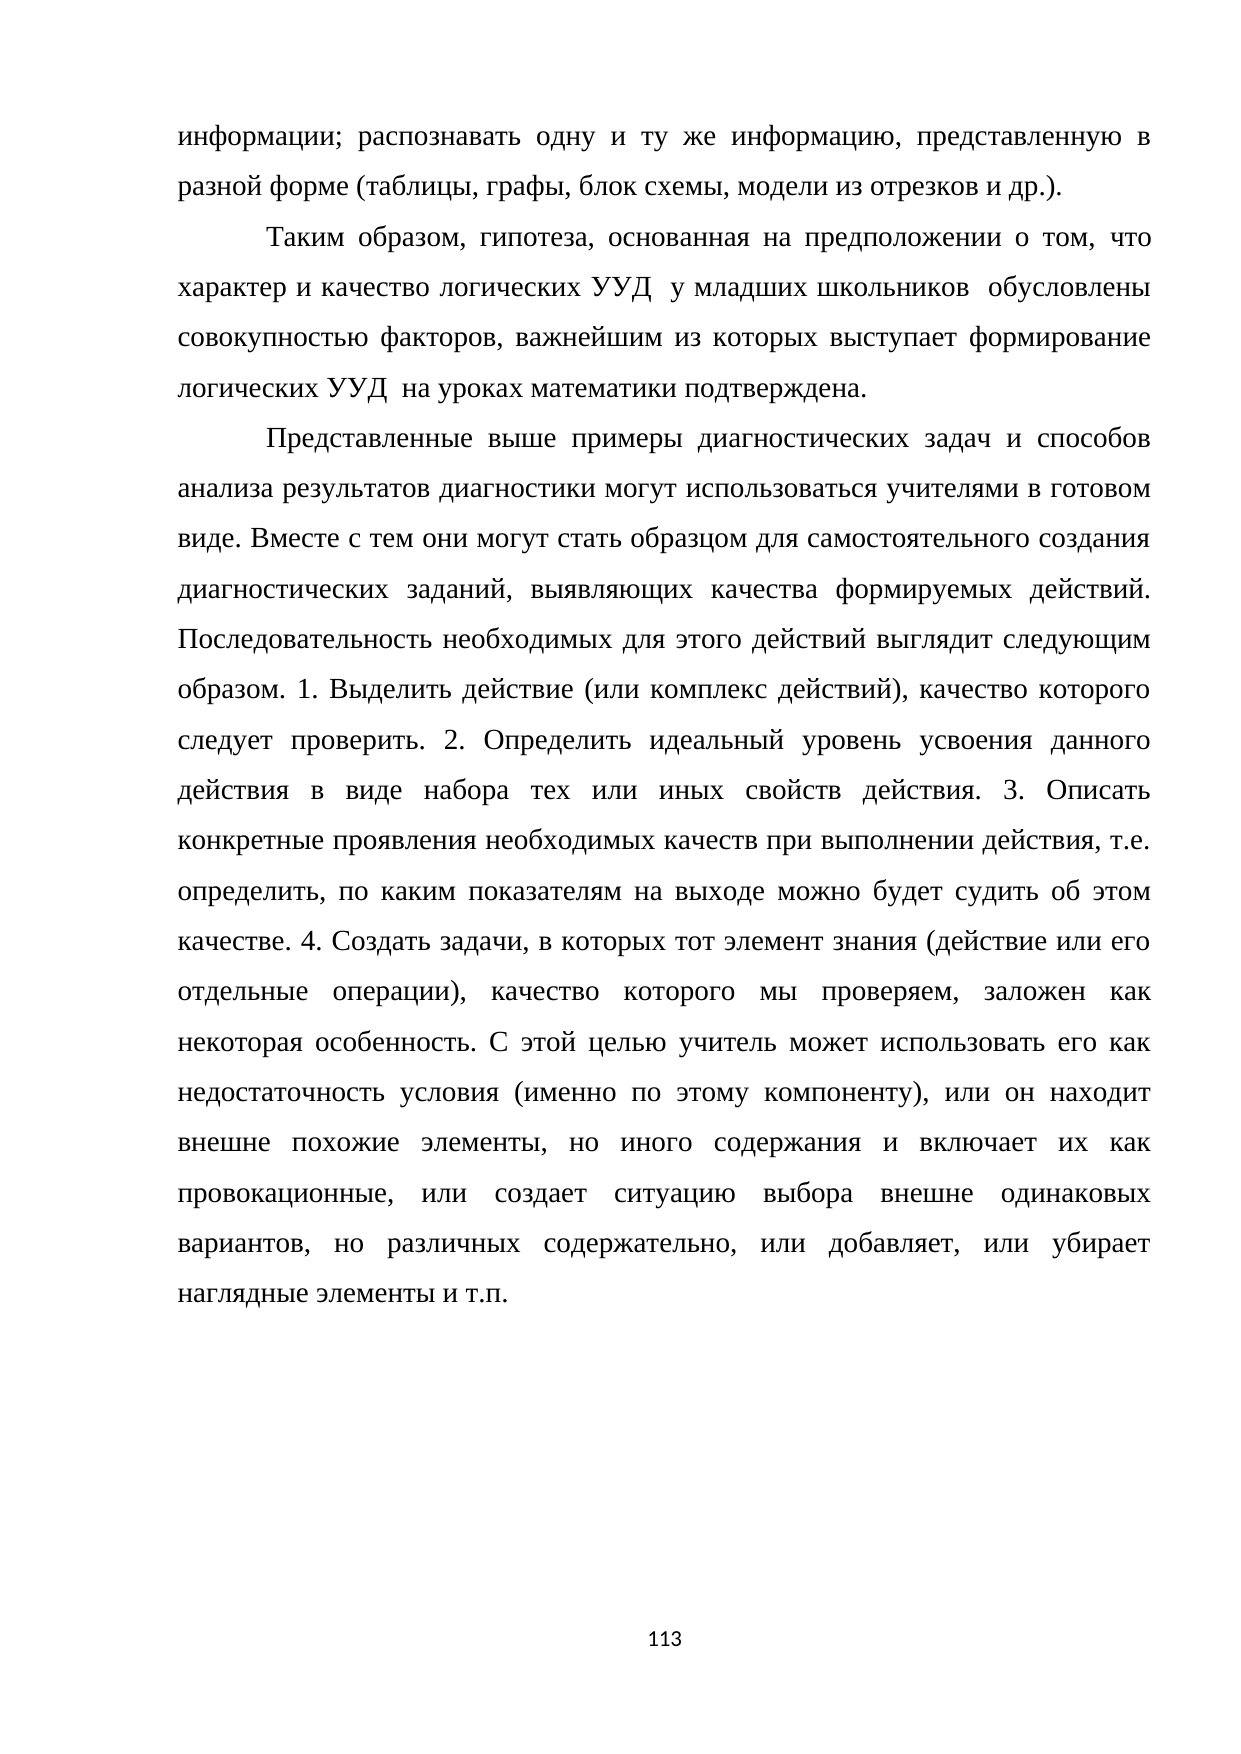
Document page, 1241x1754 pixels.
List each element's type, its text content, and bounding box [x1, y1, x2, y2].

text Таким образом, гипотеза, основанная на предположении о том, что характер и качество логических УУД у младших школьников обусловлены совокупностью факторов, важнейшим из которых выступает формирование логических УУД на уроках математики подтверждена. [177, 219, 1152, 403]
text Представленные выше примеры диагностических задач и способов анализа результатов диагностики могут использоваться учителями в готовом виде. Вместе с тем они могут стать образцом для самостоятельного создания диагностических заданий, выявляющих качества формируемых действий. Последовательность необходимых для этого действий выглядит следующим образом. 1. Выделить действие (или комплекс действий), качество которого следует проверить. 2. Определить идеальный уровень усвоения данного действия в виде набора тех или иных свойств действия. 3. Описать конкретные проявления необходимых качеств при выполнении действия, т.е. определить, по каким показателям на выходе можно будет судить об этом качестве. 4. Создать задачи, в которых тот элемент знания (действие или его отдельные операции), качество которого мы проверяем, заложен как некоторая особенность. С этой целью учитель может использовать его как недостаточность условия (именно по этому компоненту), или он находит внешне похожие элементы, но иного содержания и включает их как провокационные, или создает ситуацию выбора внешне одинаковых вариантов, но различных содержательно, или добавляет, или убирает наглядные элементы и т.п. [177, 420, 1152, 1309]
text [177, 118, 1152, 202]
